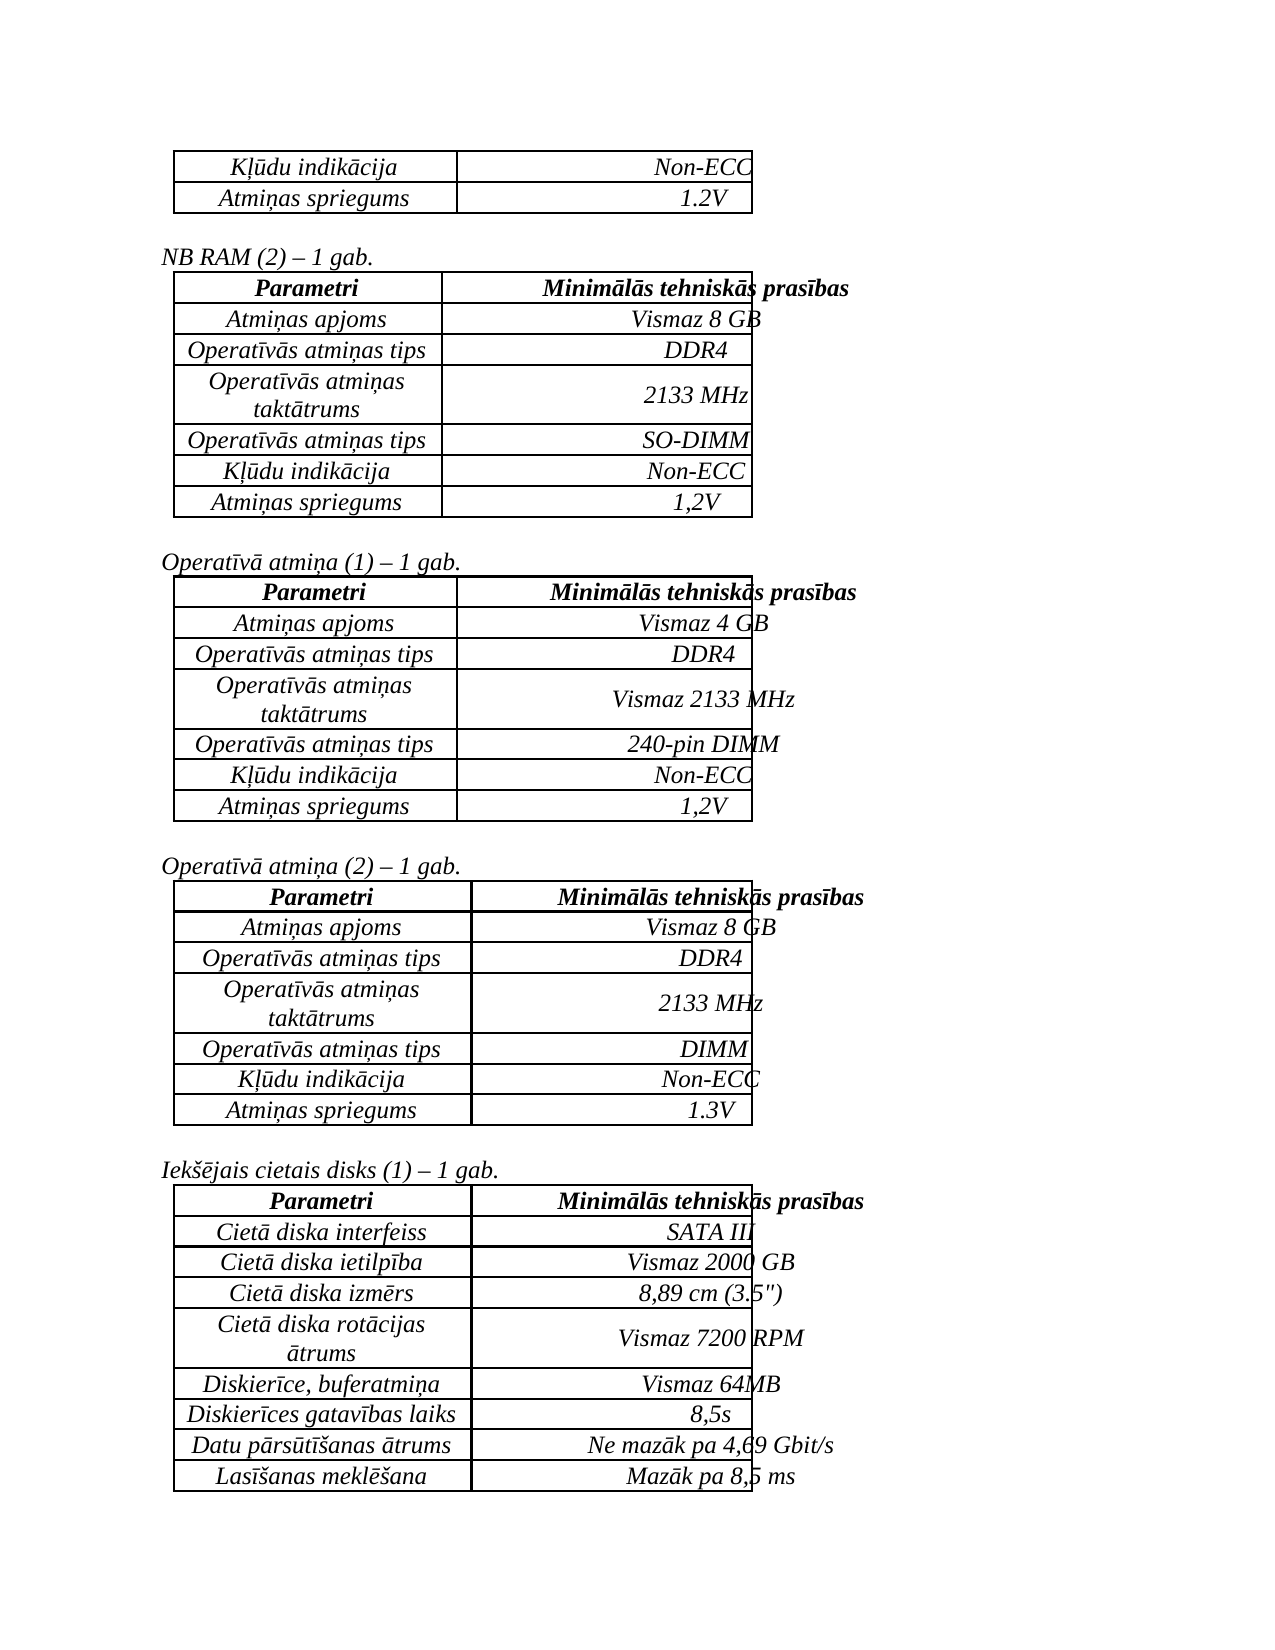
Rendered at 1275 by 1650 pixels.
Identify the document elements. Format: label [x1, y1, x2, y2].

table_header [752, 150, 1275, 1492]
table_header [150, 150, 752, 1492]
